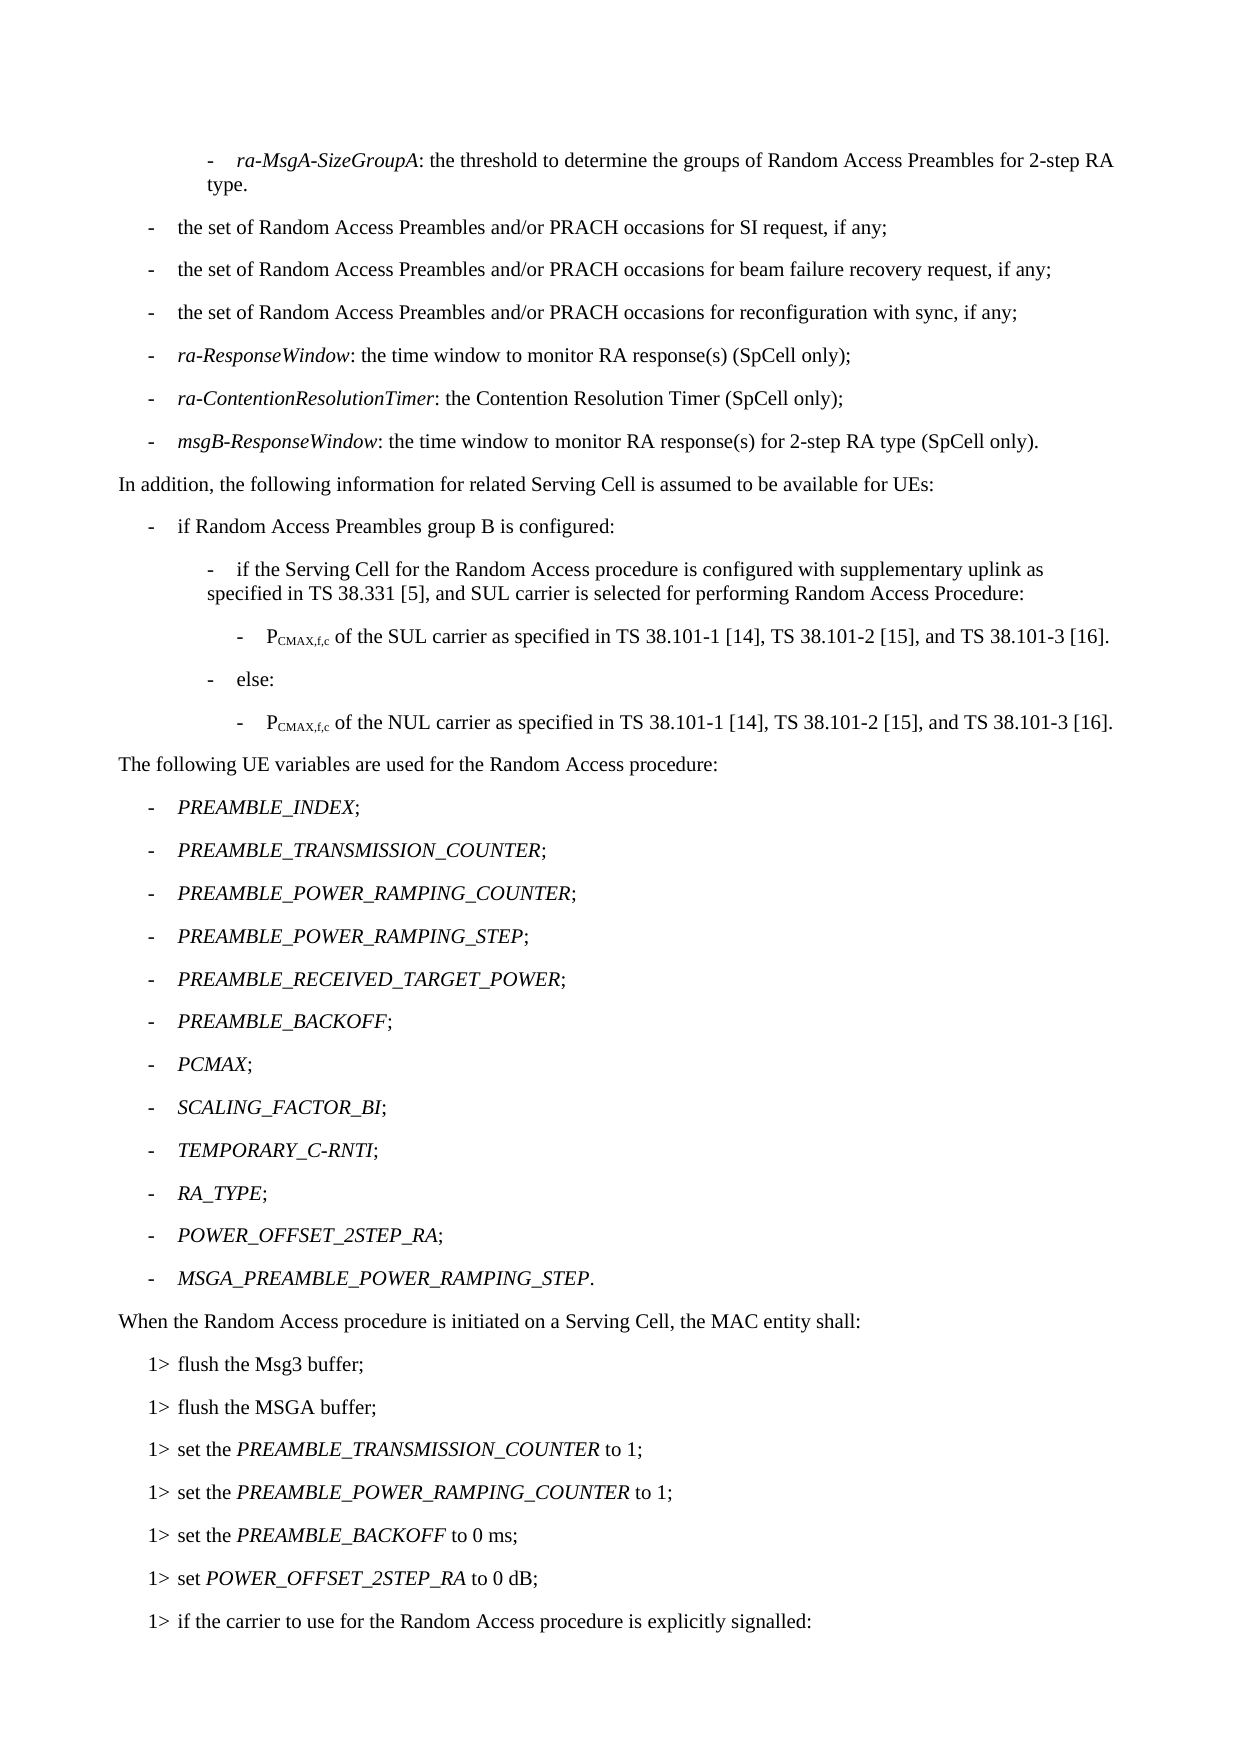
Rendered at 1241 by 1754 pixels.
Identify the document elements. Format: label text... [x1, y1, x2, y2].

text - POWER_OFFSET_2STEP_RA; [148, 1223, 1122, 1247]
text - ra-ResponseWindow: the time window to monitor RA response(s) (SpCell only); [148, 343, 1122, 367]
text - RA_TYPE; [148, 1181, 1122, 1204]
text - PREAMBLE_POWER_RAMPING_COUNTER; [148, 881, 1122, 905]
text - MSGA_PREAMBLE_POWER_RAMPING_STEP. [148, 1266, 1122, 1290]
text - PCMAX,f,c of the SUL carrier as specified in TS 38.101-1 [14], TS 38.101-2 [15], and TS 38.101-3 [16]. [236, 624, 1122, 648]
text When the Random Access procedure is initiated on a Serving Cell, the MAC entity shall: [118, 1309, 1122, 1333]
text - the set of Random Access Preambles and/or PRACH occasions for reconfiguration with sync, if any; [148, 300, 1122, 324]
text - PREAMBLE_RECEIVED_TARGET_POWER; [148, 966, 1122, 991]
text - PREAMBLE_TRANSMISSION_COUNTER; [148, 838, 1122, 862]
text 1> set the PREAMBLE_POWER_RAMPING_COUNTER to 1; [148, 1480, 1122, 1504]
text 1> flush the Msg3 buffer; [148, 1352, 1122, 1376]
text 1> set POWER_OFFSET_2STEP_RA to 0 dB; [148, 1566, 1122, 1590]
text - PREAMBLE_POWER_RAMPING_STEP; [148, 924, 1122, 948]
text In addition, the following information for related Serving Cell is assumed to be available for UEs: [118, 471, 1122, 496]
text - else: [207, 667, 1122, 691]
text - PCMAX; [148, 1052, 1122, 1076]
text 1> if the carrier to use for the Random Access procedure is explicitly signalled: [148, 1609, 1122, 1633]
text - the set of Random Access Preambles and/or PRACH occasions for beam failure recovery request, if any; [148, 257, 1122, 281]
text - PREAMBLE_INDEX; [148, 795, 1122, 819]
text 1> flush the MSGA buffer; [148, 1394, 1122, 1419]
text - the set of Random Access Preambles and/or PRACH occasions for SI request, if any; [148, 214, 1122, 239]
text - if the Serving Cell for the Random Access procedure is configured with supplementary uplink as specified in TS 38.331 [5], and SUL carrier is selected for performing Random Access Procedure: [207, 557, 1122, 605]
text - PCMAX,f,c of the NUL carrier as specified in TS 38.101-1 [14], TS 38.101-2 [15], and TS 38.101-3 [16]. [236, 709, 1122, 734]
text - ra-ContentionResolutionTimer: the Contention Resolution Timer (SpCell only); [148, 386, 1122, 410]
text - ra-MsgA-SizeGroupA: the threshold to determine the groups of Random Access Preambles for 2-step RA type. [207, 148, 1122, 196]
text 1> set the PREAMBLE_BACKOFF to 0 ms; [148, 1523, 1122, 1547]
text - if Random Access Preambles group B is configured: [148, 514, 1122, 538]
text The following UE variables are used for the Random Access procedure: [118, 752, 1122, 776]
text - TEMPORARY_C-RNTI; [148, 1138, 1122, 1162]
text - SCALING_FACTOR_BI; [148, 1095, 1122, 1119]
text 1> set the PREAMBLE_TRANSMISSION_COUNTER to 1; [148, 1437, 1122, 1461]
text - PREAMBLE_BACKOFF; [148, 1009, 1122, 1033]
text - msgB-ResponseWindow: the time window to monitor RA response(s) for 2-step RA type (SpCell only). [148, 429, 1122, 453]
